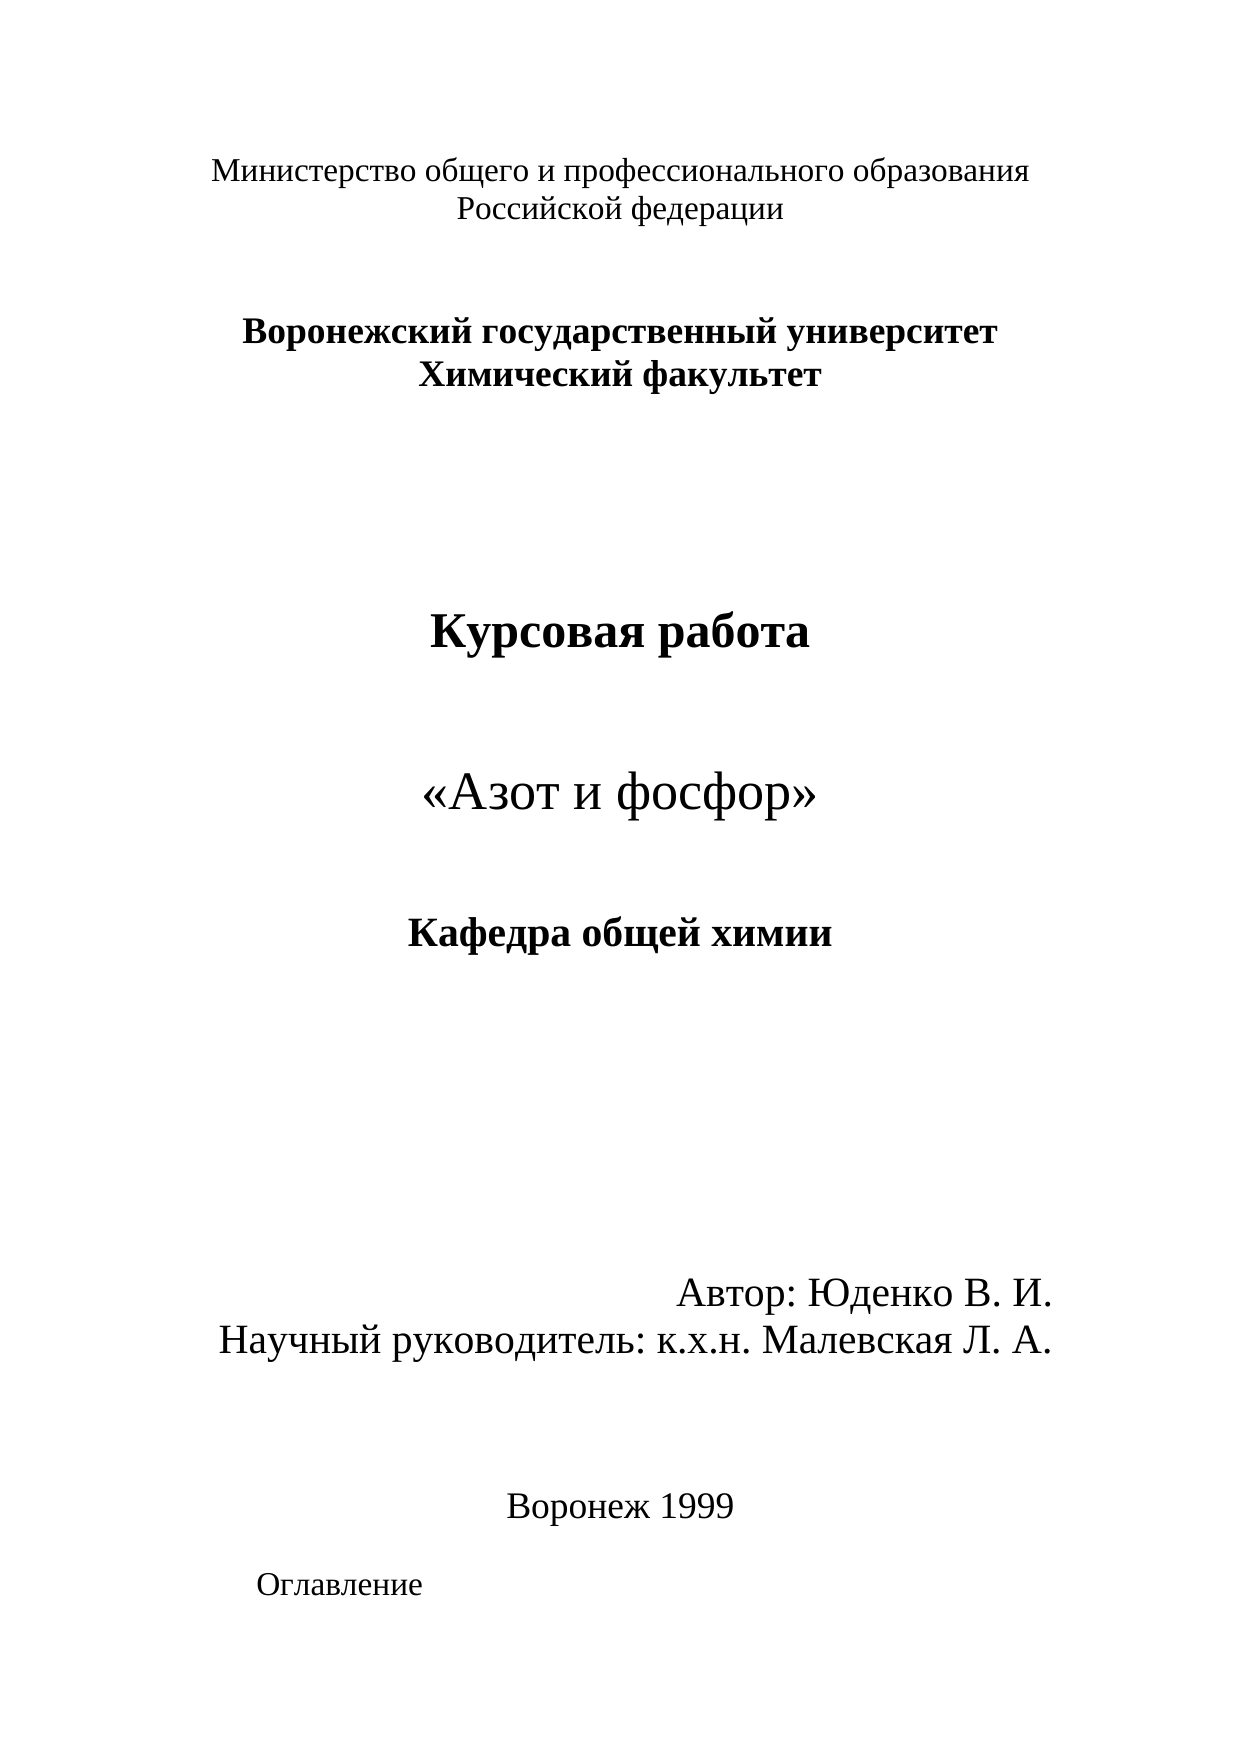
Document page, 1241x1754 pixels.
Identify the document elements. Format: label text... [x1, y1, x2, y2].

text Оглавление [173, 1564, 1132, 1603]
text Министерство общего и профессионального образования [187, 150, 1053, 188]
text Химический факультет [187, 351, 1053, 394]
text Научный руководитель: к.х.н. Малевская Л. А. [187, 1315, 1053, 1363]
text Курсовая работа [187, 600, 1053, 658]
subtitle Кафедра общей химии [187, 907, 1053, 955]
text Воронежский государственный университет [187, 308, 1053, 351]
text Автор: Юденко В. И. [187, 1267, 1053, 1315]
text «Азот и фосфор» [187, 758, 1053, 821]
text Воронеж 1999 [187, 1483, 1053, 1526]
text Российской федерации [187, 188, 1053, 227]
